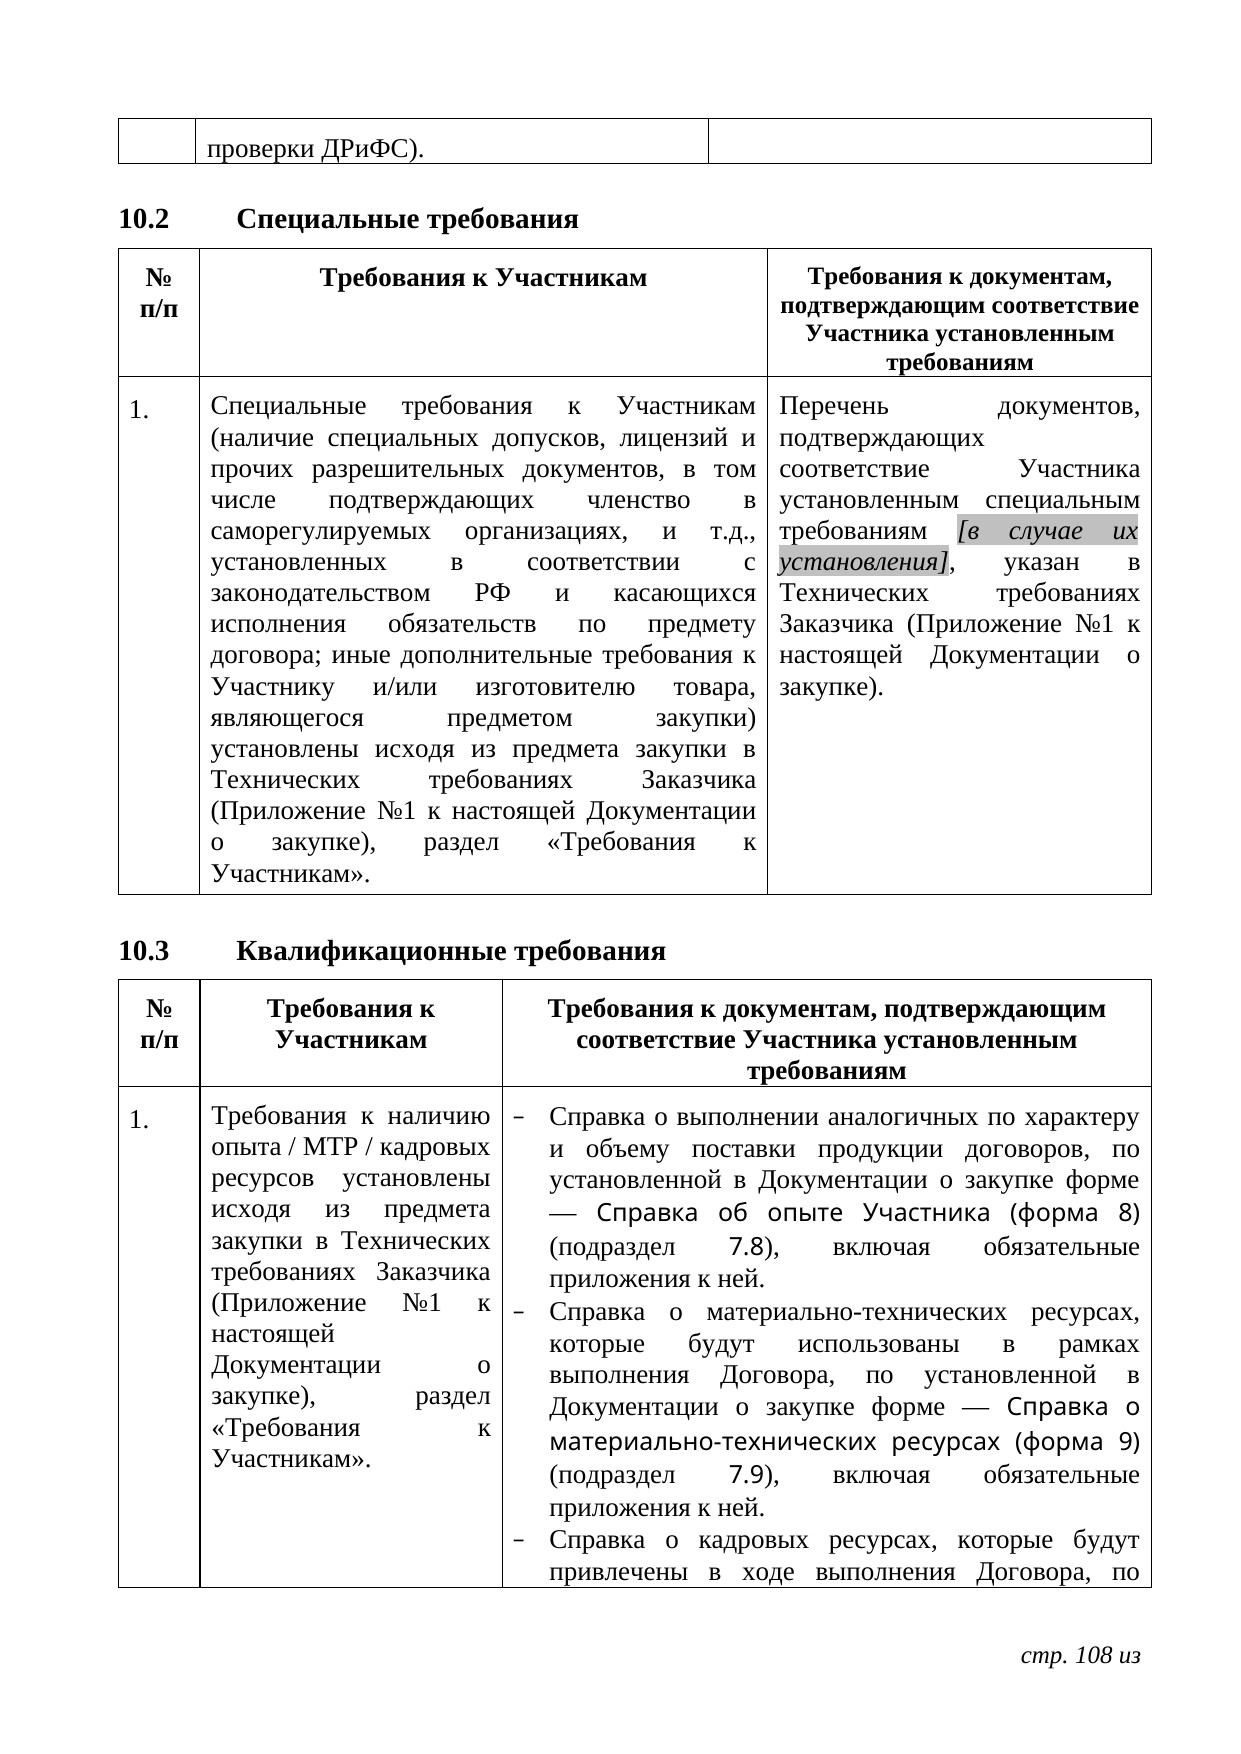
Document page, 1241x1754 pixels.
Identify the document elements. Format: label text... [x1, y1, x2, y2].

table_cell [201, 1087, 502, 1587]
table_cell Специальные требования к Участникам (наличие специальных допусков, лицензий и прочих разрешительных документов, в том числе подтверждающих членство в саморегулируемых организациях, и т.д., установленных в соответствии с законодательством РФ и касающихся исполнения обязательств по предмету договора; иные дополнительные требования к Участнику и/или изготовителю товара, являющегося предметом закупки) установлены исходя из предмета закупки в Технических требованиях Заказчика (Приложение №1 к настоящей Документации о закупке), раздел «Требования к Участникам». [200, 377, 767, 894]
subtitle Специальные требования [118, 201, 1137, 235]
table_header Требования к Участникам [201, 980, 502, 1086]
table_header Требования к Участникам [200, 249, 767, 376]
table_header Требования к документам, подтверждающим соответствие Участника установленным требованиям [768, 249, 1151, 376]
table_cell Перечень документов, подтверждающих соответствие Участника установленным специальным требованиям [в случае их установления], указан в Технических требованиях Заказчика (Приложение №1 к настоящей Документации о закупке). [768, 377, 1151, 894]
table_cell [709, 119, 1151, 163]
table_header № п/п [119, 980, 199, 1086]
table_header Требования к документам, подтверждающим соответствие Участника установленным требованиям [503, 980, 1151, 1086]
subtitle Квалификационные требования [118, 933, 1137, 966]
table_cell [196, 119, 708, 163]
table_header № п/п [119, 249, 199, 376]
table_cell [119, 119, 195, 163]
table_cell [119, 1087, 199, 1587]
table_cell [119, 377, 199, 894]
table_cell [503, 1087, 1151, 1587]
